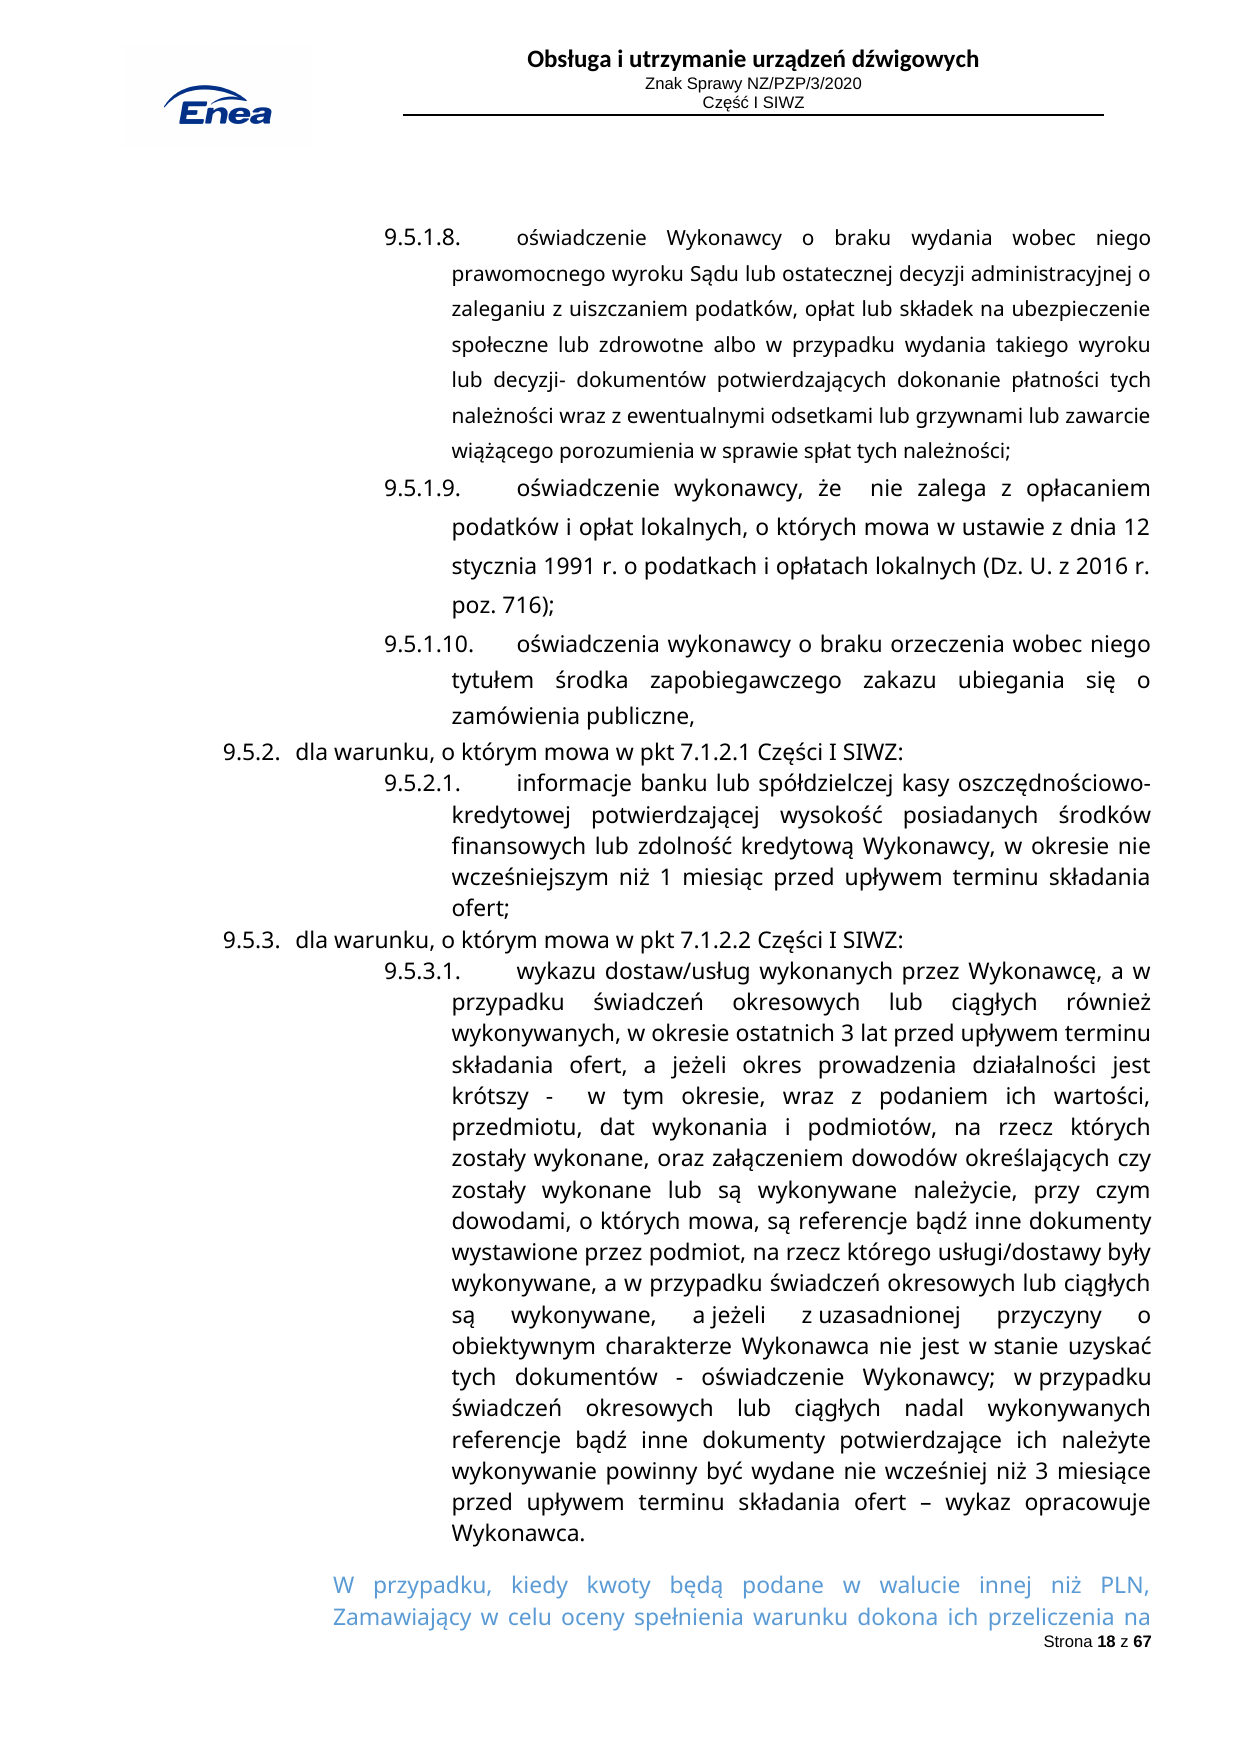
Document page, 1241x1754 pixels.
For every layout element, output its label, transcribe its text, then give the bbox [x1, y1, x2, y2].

list oświadczenie Wykonawcy o braku wydania wobec niego prawomocnego wyroku Sądu lub ostatecznej decyzji administracyjnej o zaleganiu z uiszczaniem podatków, opłat lub składek na ubezpieczenie społeczne lub zdrowotne albo w przypadku wydania takiego wyroku lub decyzji- dokumentów potwierdzających dokonanie płatności tych należności wraz z ewentualnymi odsetkami lub grzywnami lub zawarcie wiążącego porozumienia w sprawie spłat tych należności; [384, 221, 1152, 465]
list oświadczenia wykonawcy o braku orzeczenia wobec niego tytułem środka zapobiegawczego zakazu ubiegania się o zamówienia publiczne, [384, 628, 1152, 731]
list dla warunku, o którym mowa w pkt 7.1.2.1 Części I SIWZ: [223, 736, 1152, 767]
list oświadczenie wykonawcy, że nie zalega z opłacaniem podatków i opłat lokalnych, o których mowa w ustawie z dnia 12 stycznia 1991 r. o podatkach i opłatach lokalnych (Dz. U. z 2016 r. poz. 716); [384, 472, 1152, 620]
picture [122, 43, 314, 149]
list dla warunku, o którym mowa w pkt 7.1.2.2 Części I SIWZ: [223, 923, 1152, 955]
list wykazu dostaw/usług wykonanych przez Wykonawcę, a w przypadku świadczeń okresowych lub ciągłych również wykonywanych, w okresie ostatnich 3 lat przed upływem terminu składania ofert, a jeżeli okres prowadzenia działalności jest krótszy - w tym okresie, wraz z podaniem ich wartości, przedmiotu, dat wykonania i podmiotów, na rzecz których zostały wykonane, oraz załączeniem dowodów określających czy zostały wykonane lub są wykonywane należycie, przy czym dowodami, o których mowa, są referencje bądź inne dokumenty wystawione przez podmiot, na rzecz którego usługi/dostawy były wykonywane, a w przypadku świadczeń okresowych lub ciągłych są wykonywane, a jeżeli z uzasadnionej przyczyny o obiektywnym charakterze Wykonawca nie jest w stanie uzyskać tych dokumentów - oświadczenie Wykonawcy; w przypadku świadczeń okresowych lub ciągłych nadal wykonywanych referencje bądź inne dokumenty potwierdzające ich należyte wykonywanie powinny być wydane nie wcześniej niż 3 miesiące przed upływem terminu składania ofert – wykaz opracowuje Wykonawca. [384, 955, 1152, 1548]
list informacje banku lub spółdzielczej kasy oszczędnościowo-kredytowej potwierdzającej wysokość posiadanych środków finansowych lub zdolność kredytową Wykonawcy, w okresie nie wcześniejszym niż 1 miesiąc przed upływem terminu składania ofert; [384, 767, 1152, 923]
